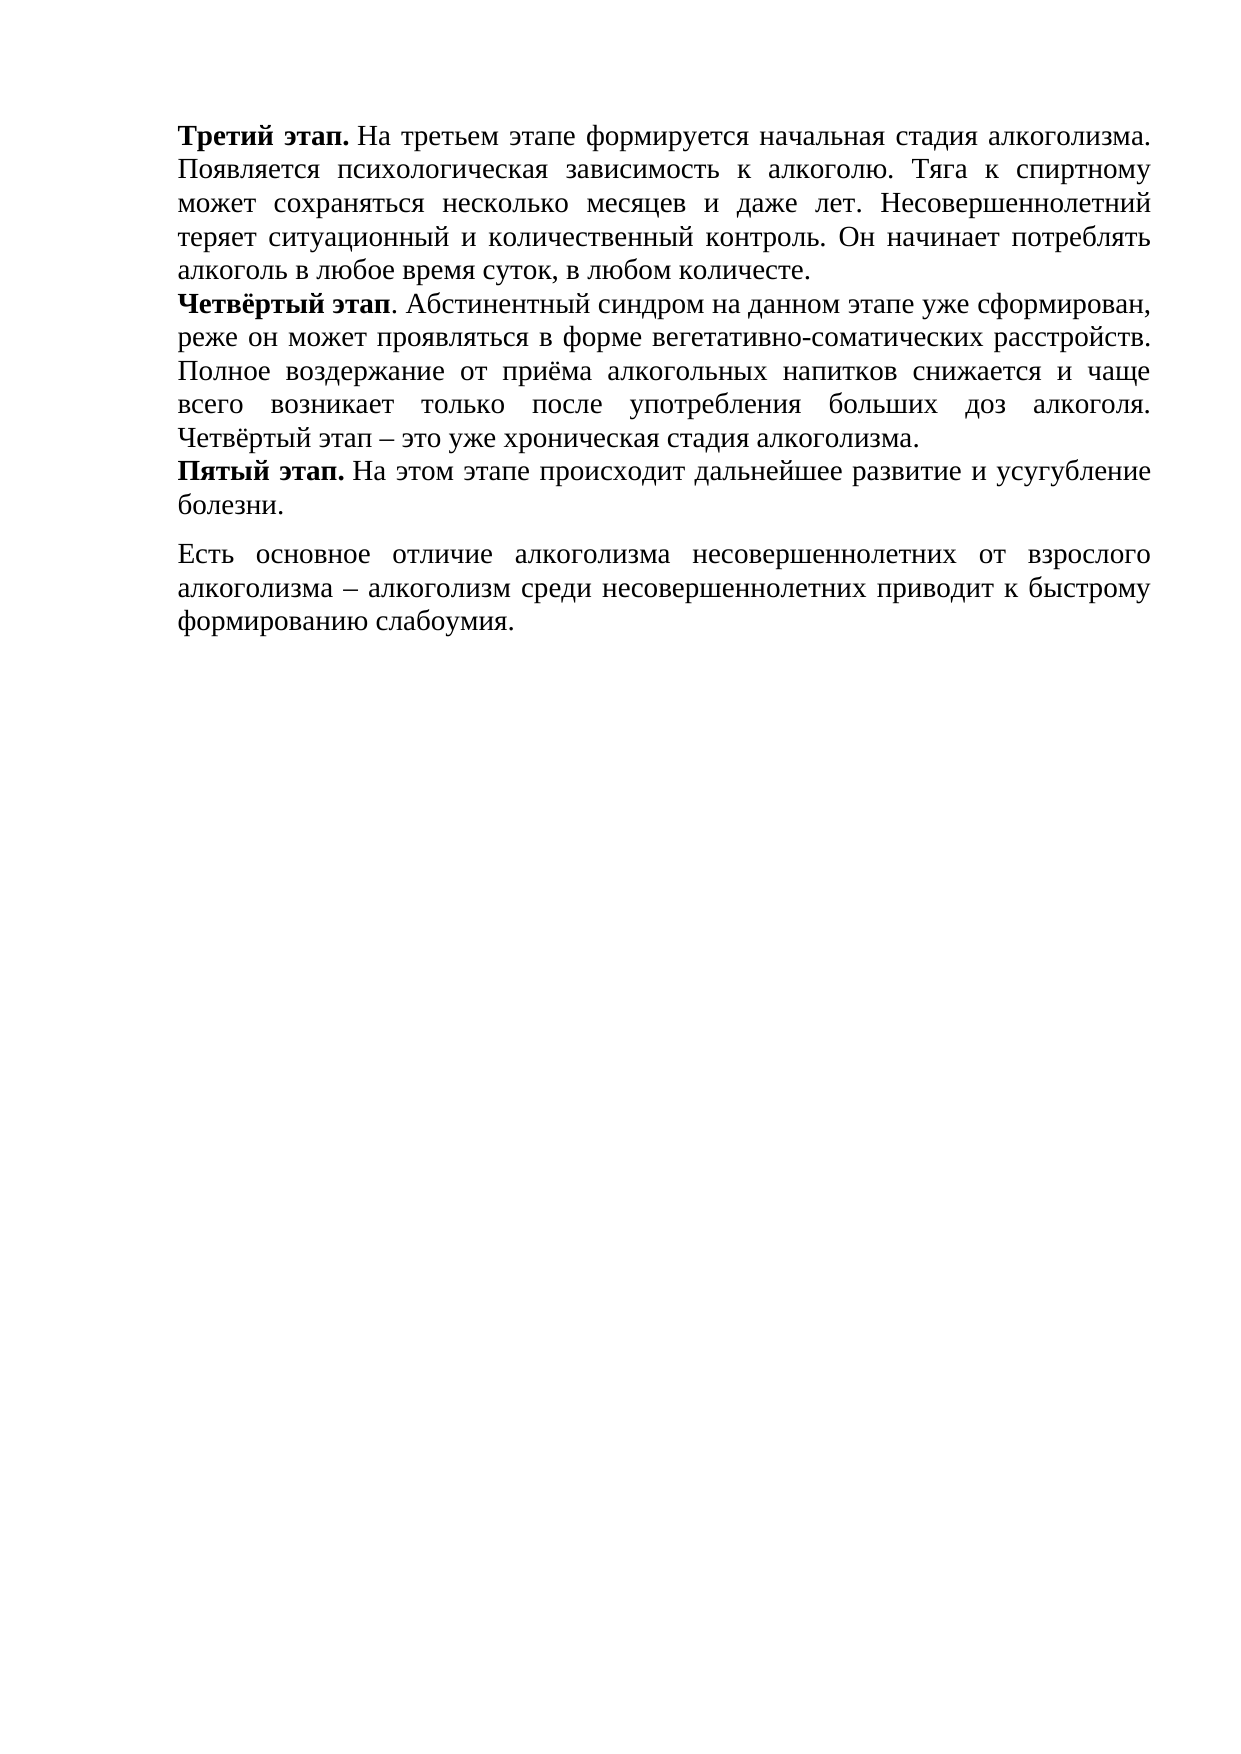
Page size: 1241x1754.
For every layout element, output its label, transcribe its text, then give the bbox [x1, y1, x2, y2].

text Третий этап. На третьем этапе формируется начальная стадия алкоголизма. Появляется психологическая зависимость к алкоголю. Тяга к спиртному может сохраняться несколько месяцев и даже лет. Несовершеннолетний теряет ситуационный и количественный контроль. Он начинает потреблять алкоголь в любое время суток, в любом количесте. [177, 118, 1152, 286]
text Четвёртый этап. Абстинентный синдром на данном этапе уже сформирован, реже он может проявляться в форме вегетативно-соматических расстройств. Полное воздержание от приёма алкогольных напитков снижается и чаще всего возникает только после употребления больших доз алкоголя. Четвёртый этап – это уже хроническая стадия алкоголизма. [177, 286, 1152, 453]
text Есть основное отличие алкоголизма несовершеннолетних от взрослого алкоголизма – алкоголизм среди несовершеннолетних приводит к быстрому формированию слабоумия. [177, 536, 1152, 637]
text Пятый этап. На этом этапе происходит дальнейшее развитие и усугубление болезни. [177, 453, 1152, 521]
